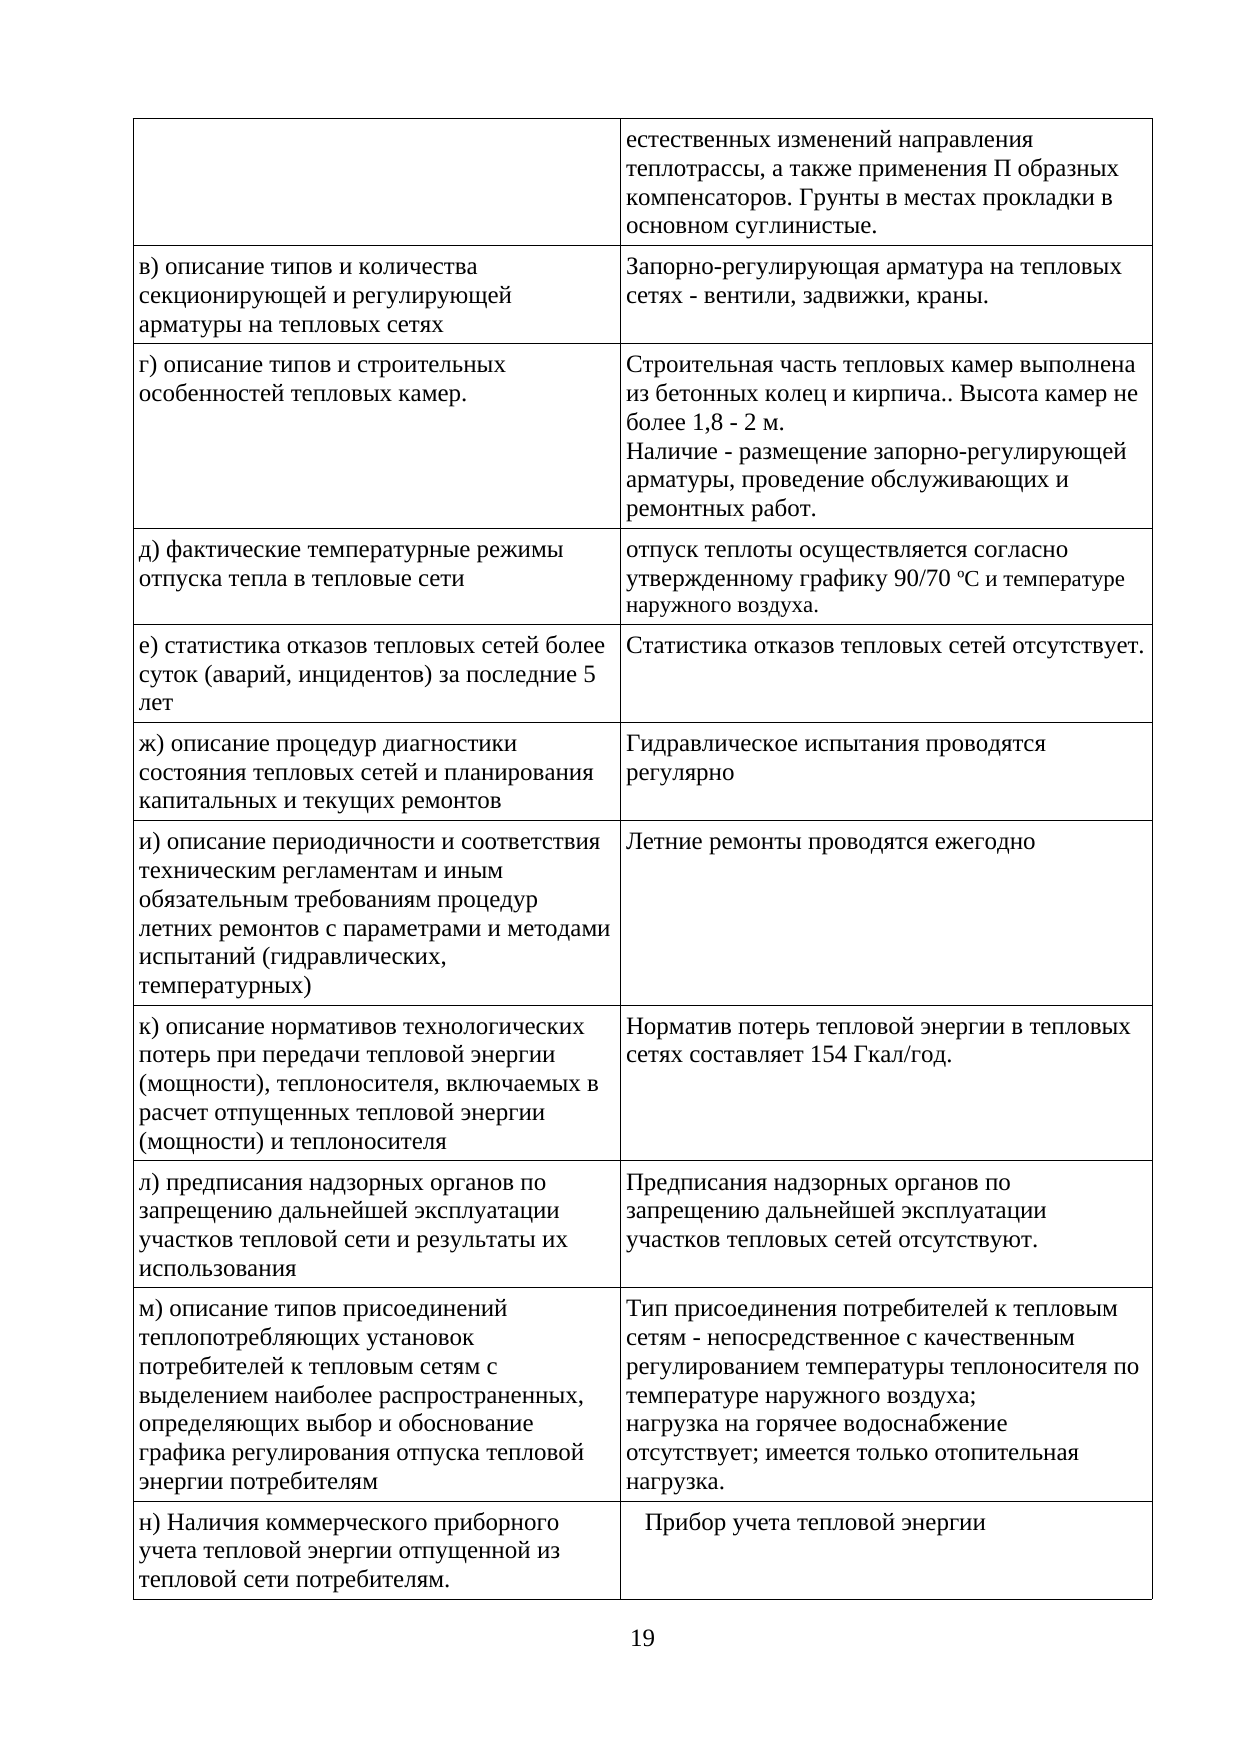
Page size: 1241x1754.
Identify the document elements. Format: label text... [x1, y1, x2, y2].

table_cell г) описание типов и строительных особенностей тепловых камер. [134, 344, 620, 528]
table_cell л) предписания надзорных органов по запрещению дальнейшей эксплуатации участков тепловой сети и результаты их использования [134, 1161, 620, 1287]
table_cell Статистика отказов тепловых сетей отсутствует. [621, 625, 1152, 722]
table_cell е) статистика отказов тепловых сетей более суток (аварий, инцидентов) за последние 5 лет [134, 625, 620, 722]
table_cell Предписания надзорных органов по запрещению дальнейшей эксплуатации участков тепловых сетей отсутствуют. [621, 1161, 1152, 1287]
table_cell в) описание типов и количества секционирующей и регулирующей арматуры на тепловых сетях [134, 246, 620, 343]
table_cell Строительная часть тепловых камер выполнена из бетонных колец и кирпича.. Высота камер не более 1,8 - 2 м. Наличие - размещение запорно-регулирующей арматуры, проведение обслуживающих и ремонтных работ. [621, 344, 1152, 528]
table_cell Тип присоединения потребителей к тепловым сетям - непосредственное с качественным регулированием температуры теплоносителя по температуре наружного воздуха; нагрузка на горячее водоснабжение отсутствует; имеется только отопительная нагрузка. [621, 1288, 1152, 1501]
table_cell отпуск теплоты осуществляется согласно утвержденному графику 90/70 ºС и температуре наружного воздуха. [621, 529, 1152, 624]
table_cell м) описание типов присоединений теплопотребляющих установок потребителей к тепловым сетям с выделением наиболее распространенных, определяющих выбор и обоснование графика регулирования отпуска тепловой энергии потребителям [134, 1288, 620, 1501]
table_cell Прибор учета тепловой энергии [621, 1502, 1152, 1599]
table_cell д) фактические температурные режимы отпуска тепла в тепловые сети [134, 529, 620, 624]
table_cell Запорно-регулирующая арматура на тепловых сетях - вентили, задвижки, краны. [621, 246, 1152, 343]
table_cell Норматив потерь тепловой энергии в тепловых сетях составляет 154 Гкал/год. [621, 1006, 1152, 1160]
table_cell Гидравлическое испытания проводятся регулярно [621, 723, 1152, 820]
table_cell н) Наличия коммерческого приборного учета тепловой энергии отпущенной из тепловой сети потребителям. [134, 1502, 620, 1599]
table_cell Летние ремонты проводятся ежегодно [621, 821, 1152, 1004]
table_cell ж) описание процедур диагностики состояния тепловых сетей и планирования капитальных и текущих ремонтов [134, 723, 620, 820]
table_cell к) описание нормативов технологических потерь при передачи тепловой энергии (мощности), теплоносителя, включаемых в расчет отпущенных тепловой энергии (мощности) и теплоносителя [134, 1006, 620, 1160]
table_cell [134, 119, 620, 245]
table_cell и) описание периодичности и соответствия техническим регламентам и иным обязательным требованиям процедур летних ремонтов с параметрами и методами испытаний (гидравлических, температурных) [134, 821, 620, 1004]
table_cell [621, 119, 1152, 245]
